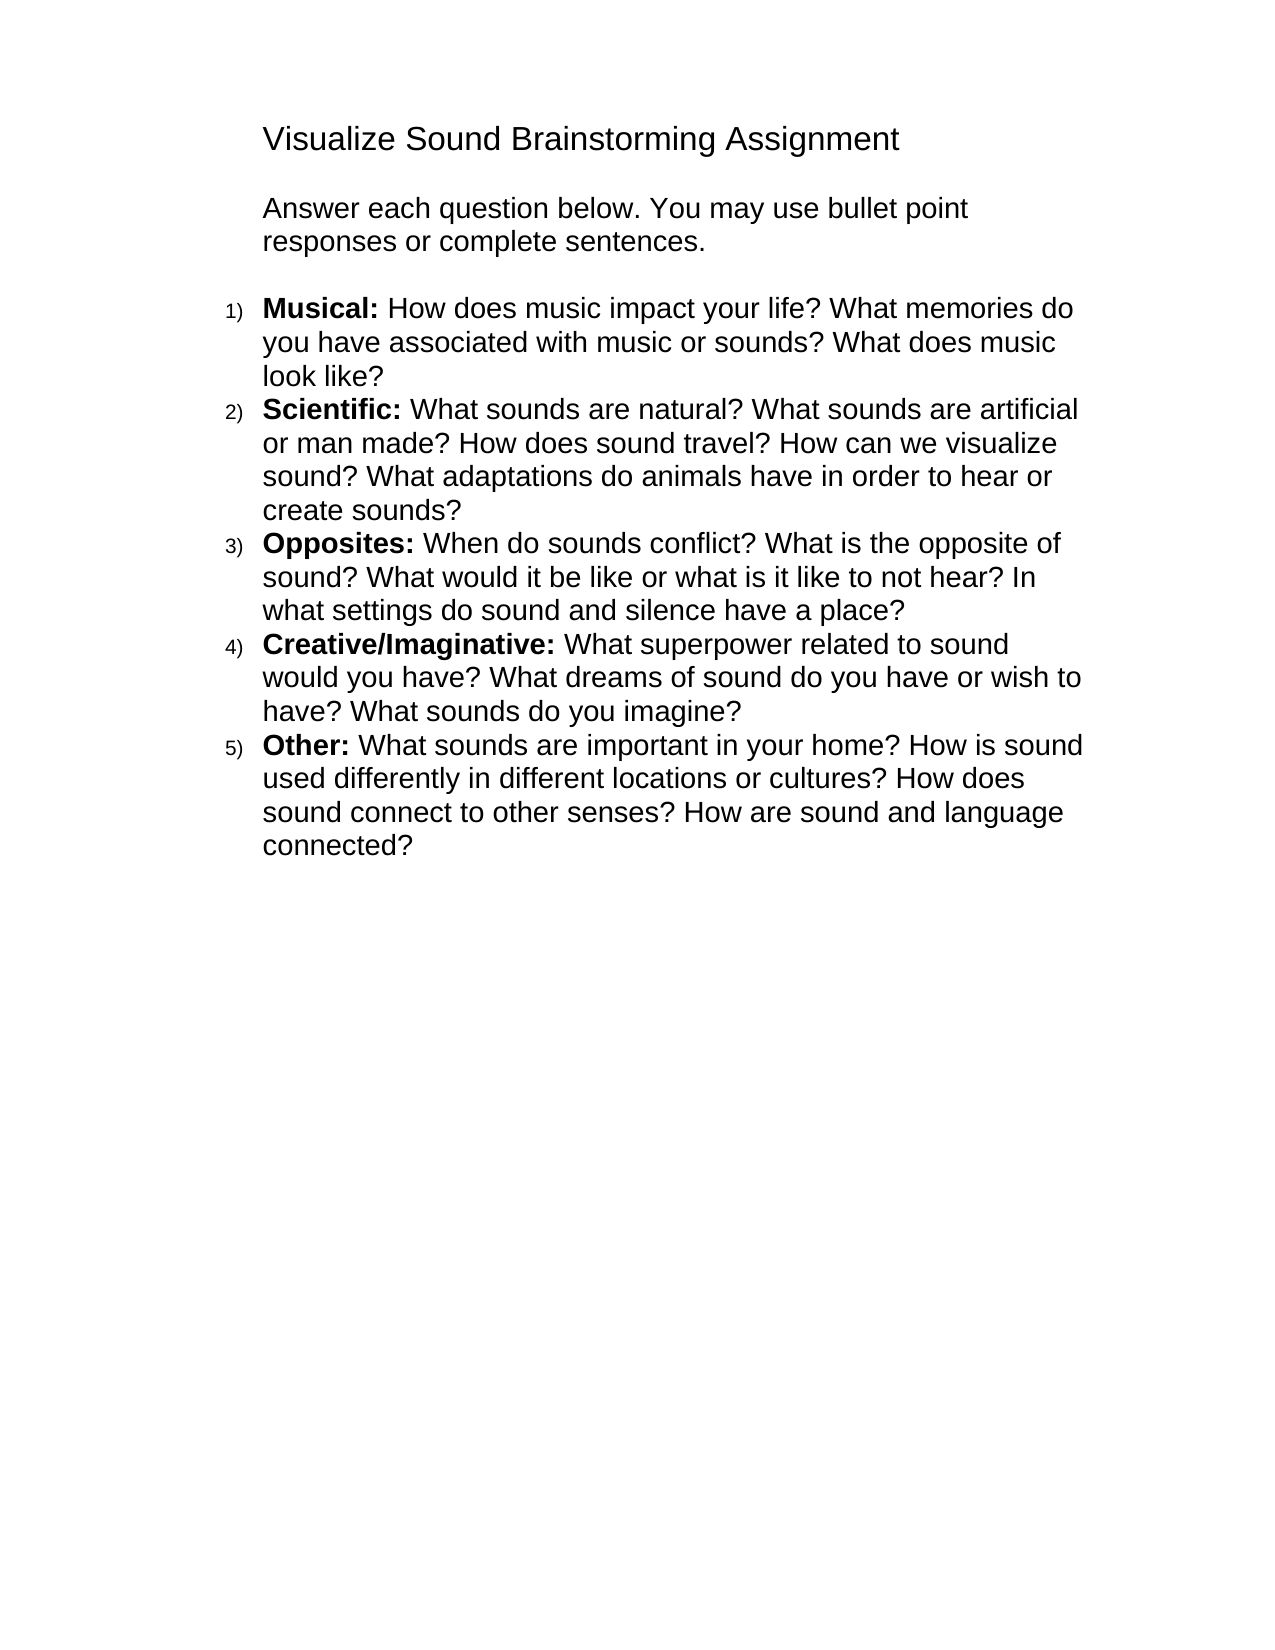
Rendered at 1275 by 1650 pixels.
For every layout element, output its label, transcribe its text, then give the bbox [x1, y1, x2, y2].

list Scientific: What sounds are natural? What sounds are artificial or man made? How does sound travel? How can we visualize sound? What adaptations do animals have in order to hear or create sounds? [225, 392, 1087, 526]
list Creative/Imaginative: What superpower related to sound would you have? What dreams of sound do you have or wish to have? What sounds do you imagine? [225, 627, 1087, 728]
list Opposites: When do sounds conflict? What is the opposite of sound? What would it be like or what is it like to not hear? In what settings do sound and silence have a place? [225, 526, 1087, 627]
list Answer each question below. You may use bullet point responses or complete sentences. [262, 191, 1087, 258]
list Musical: How does music impact your life? What memories do you have associated with music or sounds? What does music look like? [225, 292, 1087, 392]
list Visualize Sound Brainstorming Assignment [262, 119, 1087, 157]
list Other: What sounds are important in your home? How is sound used differently in different locations or cultures? How does sound connect to other senses? How are sound and language connected? [225, 728, 1087, 862]
